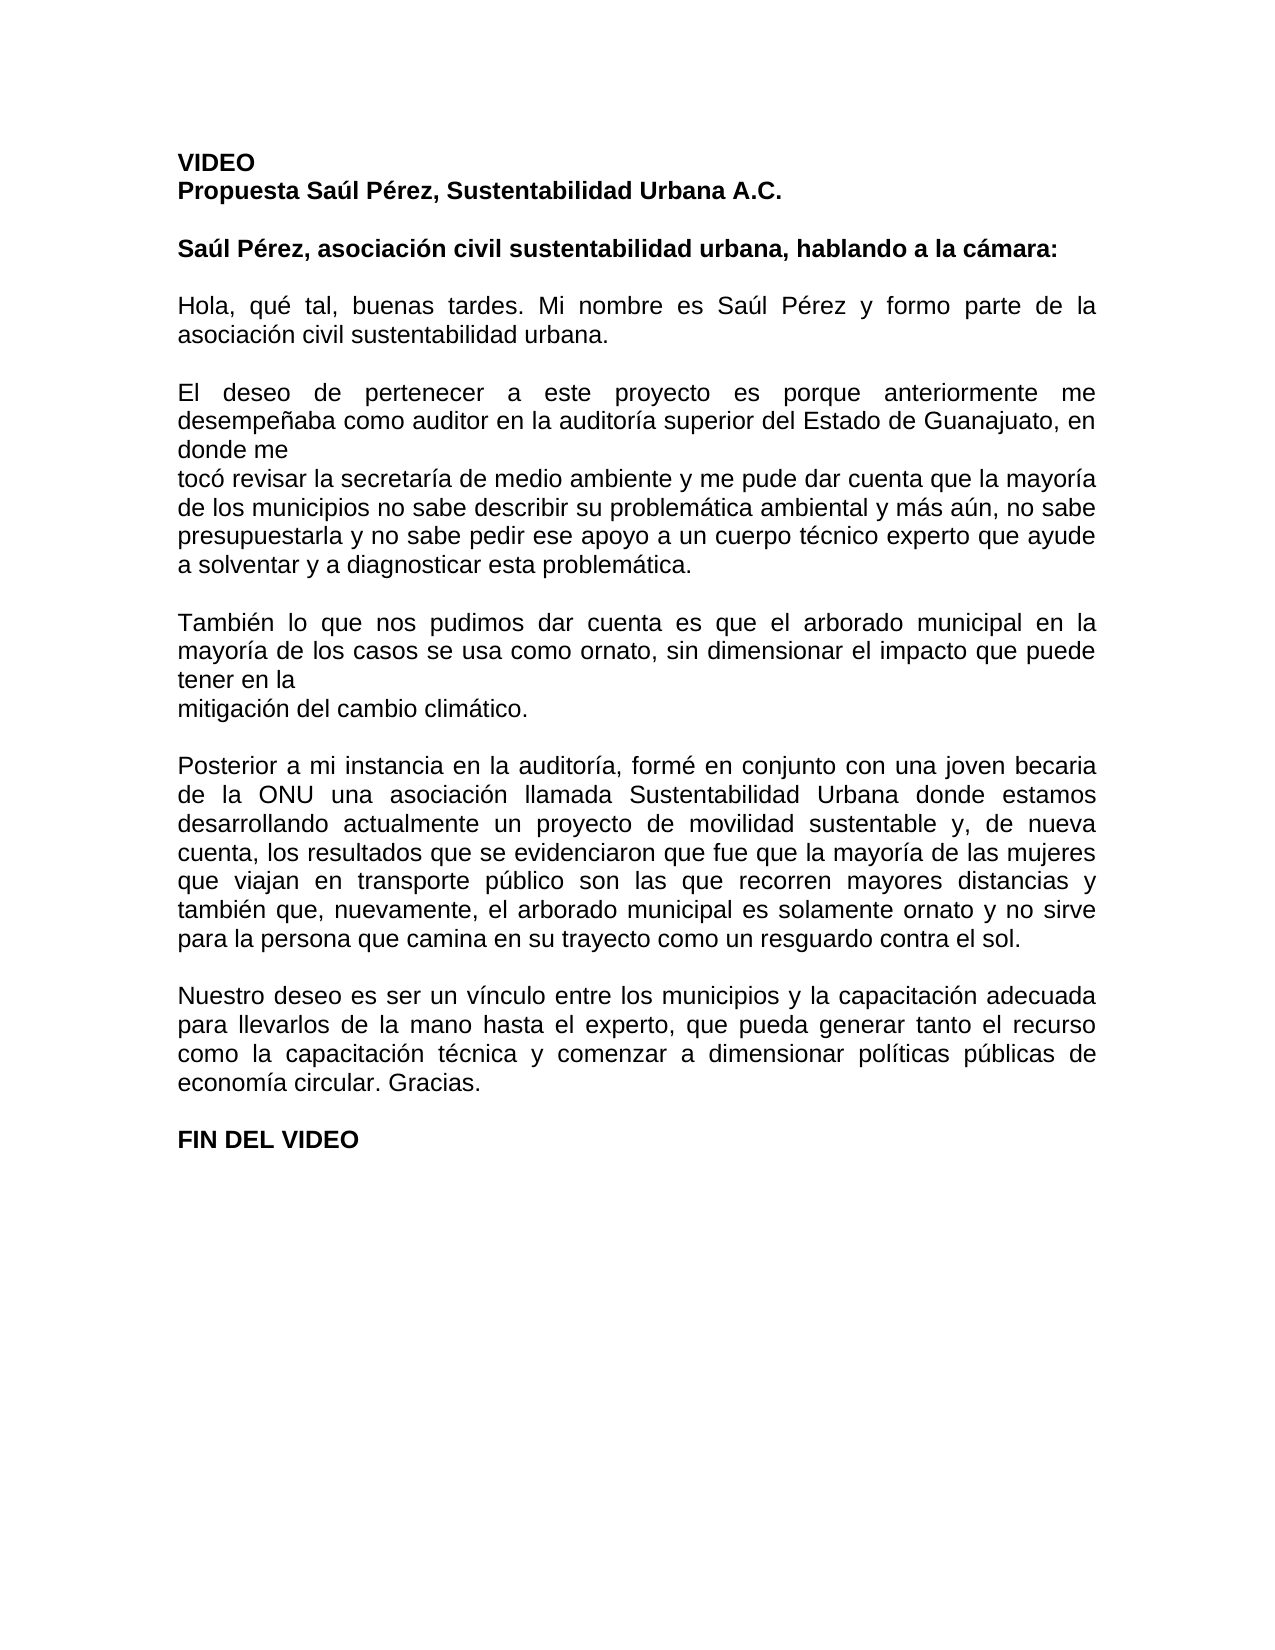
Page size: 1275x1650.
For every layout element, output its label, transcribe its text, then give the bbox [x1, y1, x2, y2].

text Saúl Pérez, asociación civil sustentabilidad urbana, hablando a la cámara: [177, 234, 1098, 263]
text tocó revisar la secretaría de medio ambiente y me pude dar cuenta que la mayoría de los municipios no sabe describir su problemática ambiental y más aún, no sabe presupuestarla y no sabe pedir ese apoyo a un cuerpo técnico experto que ayude a solventar y a diagnosticar esta problemática. [177, 464, 1098, 579]
text FIN DEL VIDEO [177, 1125, 1098, 1154]
text VIDEO [177, 148, 1098, 176]
text Nuestro deseo es ser un vínculo entre los municipios y la capacitación adecuada para llevarlos de la mano hasta el experto, que pueda generar tanto el recurso como la capacitación técnica y comenzar a dimensionar políticas públicas de economía circular. Gracias. [177, 981, 1098, 1096]
text También lo que nos pudimos dar cuenta es que el arborado municipal en la mayoría de los casos se usa como ornato, sin dimensionar el impacto que puede tener en la [177, 608, 1098, 694]
text Posterior a mi instancia en la auditoría, formé en conjunto con una joven becaria de la ONU una asociación llamada Sustentabilidad Urbana donde estamos desarrollando actualmente un proyecto de movilidad sustentable y, de nueva cuenta, los resultados que se evidenciaron que fue que la mayoría de las mujeres que viajan en transporte público son las que recorren mayores distancias y también que, nuevamente, el arborado municipal es solamente ornato y no sirve para la persona que camina en su trayecto como un resguardo contra el sol. [177, 751, 1098, 953]
text Propuesta Saúl Pérez, Sustentabilidad Urbana A.C. [177, 176, 1098, 205]
text Hola, qué tal, buenas tardes. Mi nombre es Saúl Pérez y formo parte de la asociación civil sustentabilidad urbana. [177, 291, 1098, 349]
text El deseo de pertenecer a este proyecto es porque anteriormente me desempeñaba como auditor en la auditoría superior del Estado de Guanajuato, en donde me [177, 378, 1098, 464]
text mitigación del cambio climático. [177, 694, 1098, 723]
